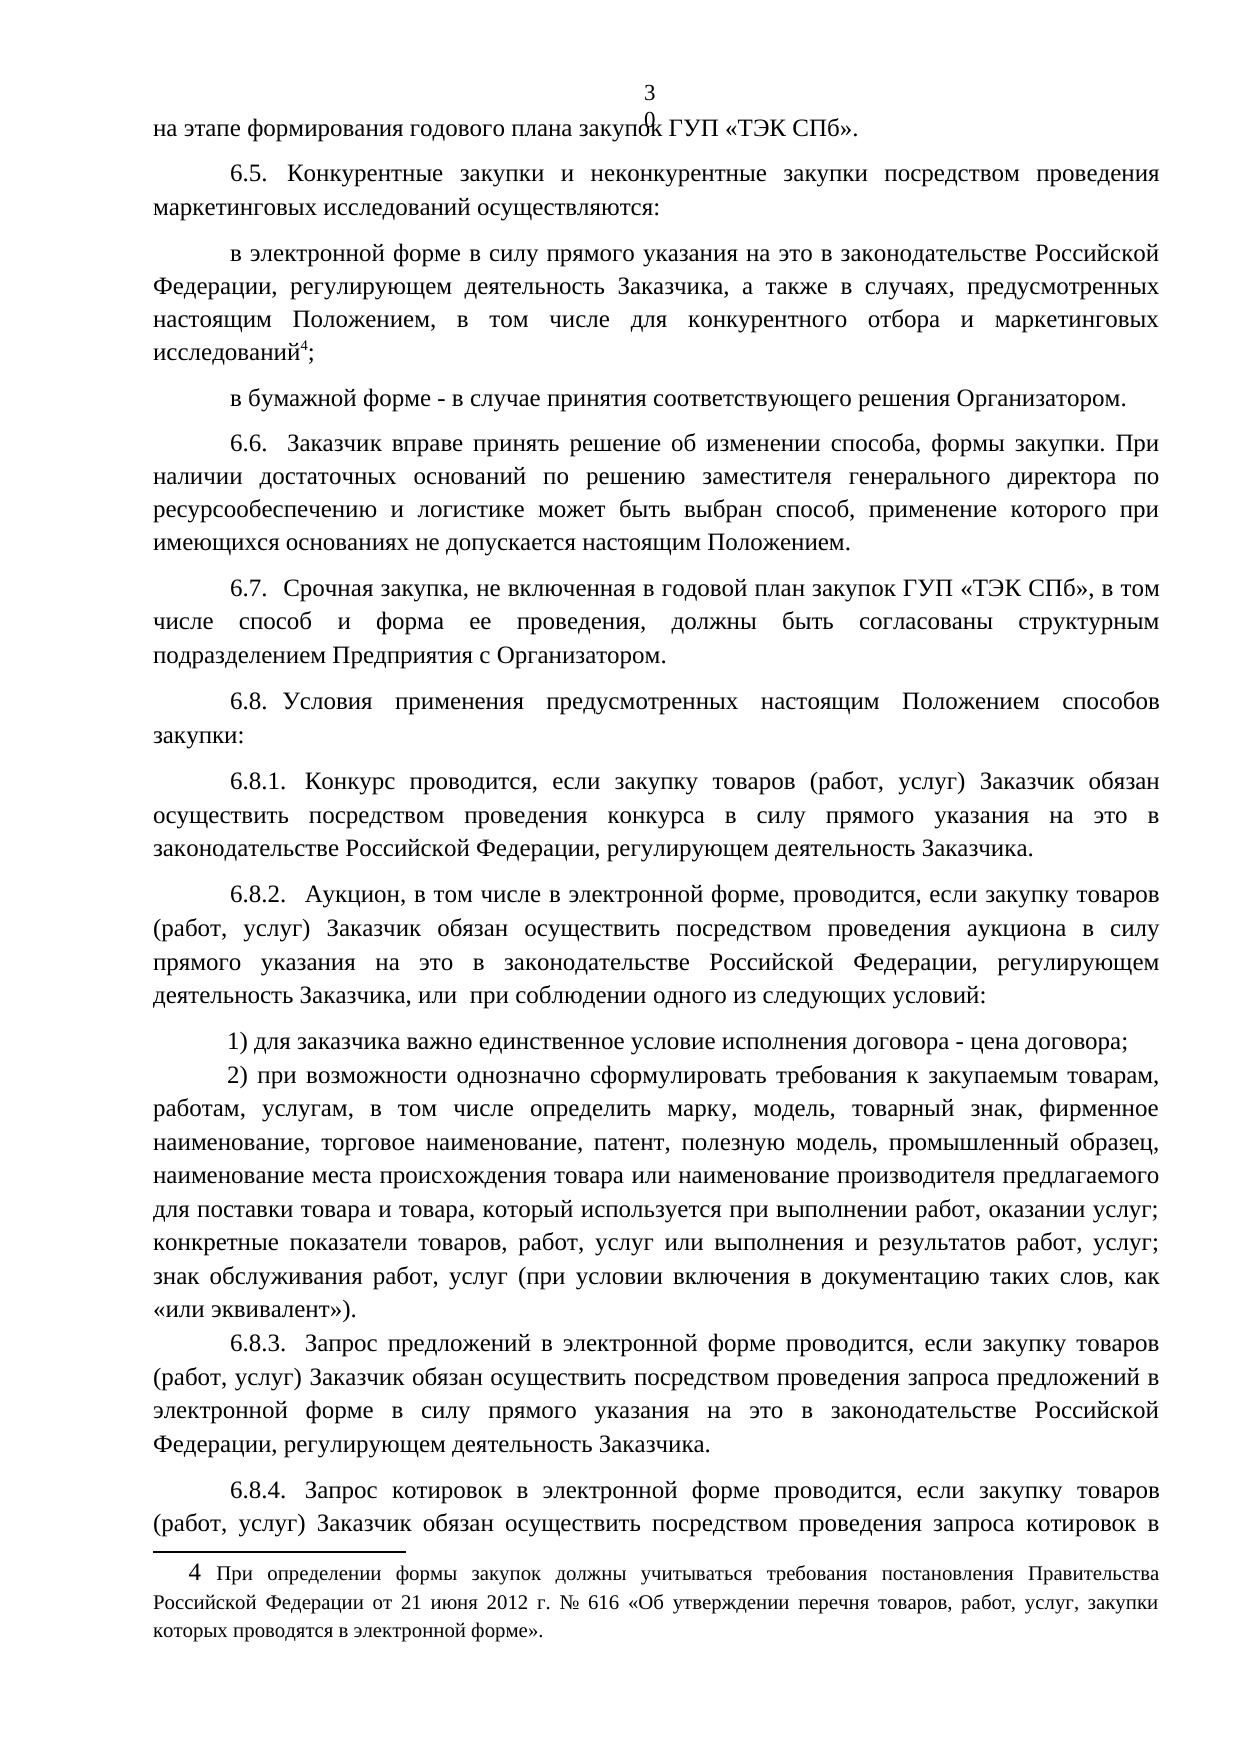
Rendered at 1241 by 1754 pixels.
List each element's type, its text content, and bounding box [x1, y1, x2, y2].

text в электронной форме в силу прямого указания на это в законодательстве Российской Федерации, регулирующем деятельность Заказчика, а также в случаях, предусмотренных настоящим Положением, в том числе для конкурентного отбора и маркетинговых исследований; [153, 235, 1160, 367]
list Конкурс проводится, если закупку товаров (работ, услуг) Заказчик обязан осуществить посредством проведения конкурса в силу прямого указания на это в законодательстве Российской Федерации, регулирующем деятельность Заказчика. [153, 763, 1160, 863]
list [153, 110, 1160, 143]
list Конкурентные закупки и неконкурентные закупки посредством проведения маркетинговых исследований осуществляются: [153, 155, 1160, 222]
text 1) для заказчика важно единственное условие исполнения договора - цена договора; [153, 1023, 1160, 1056]
list Условия применения предусмотренных настоящим Положением способов закупки: [153, 682, 1160, 750]
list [153, 1471, 1160, 1538]
text 2) при возможности однозначно сформулировать требования к закупаемым товарам, работам, услугам, в том числе определить марку, модель, товарный знак, фирменное наименование, торговое наименование, патент, полезную модель, промышленный образец, наименование места происхождения товара или наименование производителя предлагаемого для поставки товара и товара, который используется при выполнении работ, оказании услуг; конкретные показатели товаров, работ, услуг или выполнения и результатов работ, услуг; знак обслуживания работ, услуг (при условии включения в документацию таких слов, как «или эквивалент»). [153, 1056, 1160, 1324]
list Запрос предложений в электронной форме проводится, если закупку товаров (работ, услуг) Заказчик обязан осуществить посредством проведения запроса предложений в электронной форме в силу прямого указания на это в законодательстве Российской Федерации, регулирующем деятельность Заказчика. [153, 1324, 1160, 1459]
list Заказчик вправе принять решение об изменении способа, формы закупки. При наличии достаточных оснований по решению заместителя генерального директора по ресурсообеспечению и логистике может быть выбран способ, применение которого при имеющихся основаниях не допускается настоящим Положением. [153, 425, 1160, 557]
list Аукцион, в том числе в электронной форме, проводится, если закупку товаров (работ, услуг) Заказчик обязан осуществить посредством проведения аукциона в силу прямого указания на это в законодательстве Российской Федерации, регулирующем деятельность Заказчика, или при соблюдении одного из следующих условий: [153, 876, 1160, 1010]
text в бумажной форме - в случае принятия соответствующего решения Организатором. [153, 379, 1160, 413]
list Срочная закупка, не включенная в годовой план закупок ГУП «ТЭК СПб», в том числе способ и форма ее проведения, должны быть согласованы структурным подразделением Предприятия с Организатором. [153, 569, 1160, 670]
